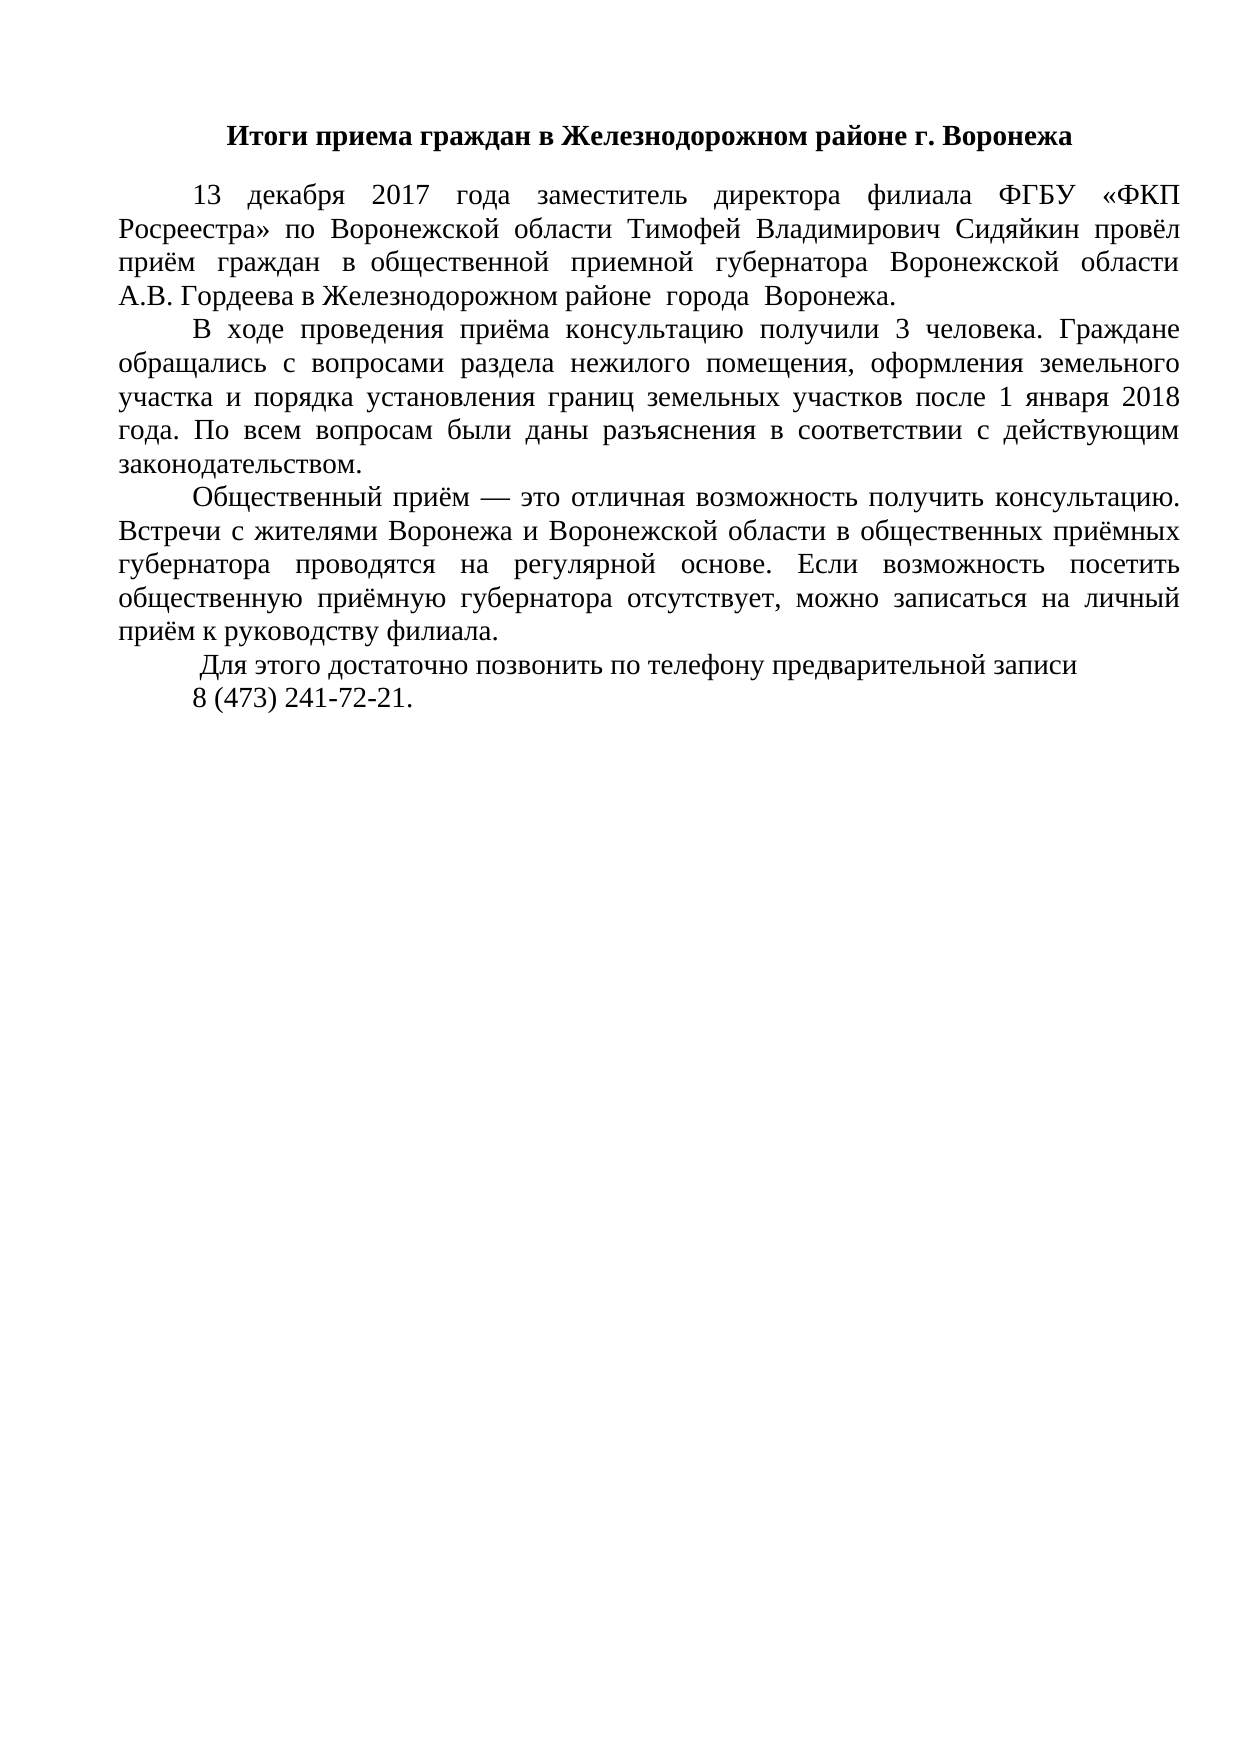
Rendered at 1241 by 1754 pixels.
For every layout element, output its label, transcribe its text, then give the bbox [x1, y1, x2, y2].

text 8 (473) 241-72-21. [118, 681, 1181, 714]
text А.В. Гордеева в Железнодорожном районе города Воронежа. [118, 278, 1181, 312]
text Общественный приём — это отличная возможность получить консультацию. Встречи с жителями Воронежа и Воронежской области в общественных приёмных губернатора проводятся на регулярной основе. Если возможность посетить общественную приёмную губернатора отсутствует, можно записаться на личный приём к руководству филиала. [118, 479, 1181, 647]
text В ходе проведения приёма консультацию получили 3 человека. Граждане обращались с вопросами раздела нежилого помещения, оформления земельного участка и порядка установления границ земельных участков после 1 января 2018 года. По всем вопросам были даны разъяснения в соответствии с действующим законодательством. [118, 312, 1181, 479]
text Итоги приема граждан в Железнодорожном районе г. Воронежа [118, 118, 1181, 152]
text Для этого достаточно позвонить по телефону предварительной записи [118, 647, 1181, 681]
text 13 декабря 2017 года заместитель директора филиала ФГБУ «ФКП Росреестра» по Воронежской области Тимофей Владимирович Сидяйкин провёл приём граждан в общественной приемной губернатора Воронежской области [118, 177, 1181, 278]
